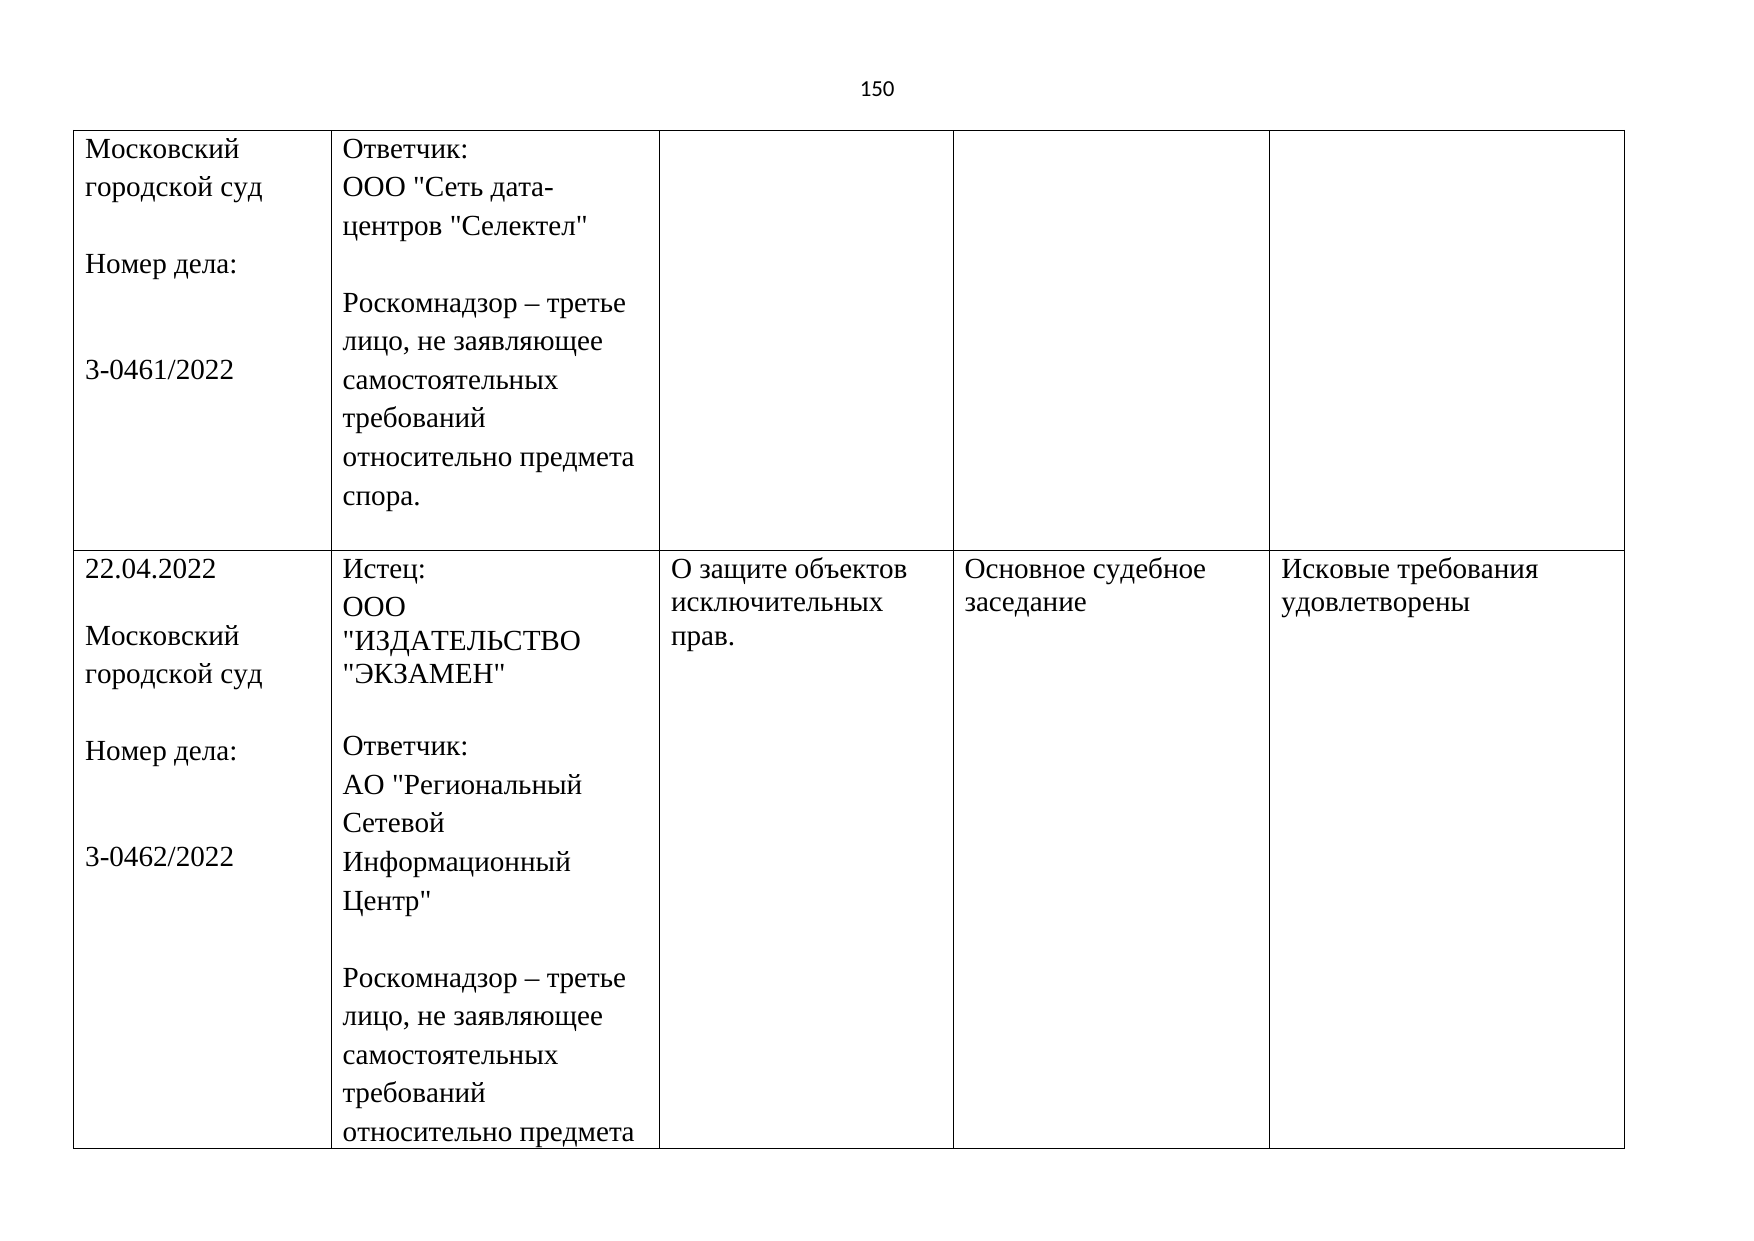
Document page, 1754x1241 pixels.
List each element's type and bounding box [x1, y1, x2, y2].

table_cell [954, 131, 1269, 550]
table_cell [74, 131, 331, 550]
table_cell [1270, 551, 1624, 1147]
table_cell [74, 551, 331, 1147]
table_cell [1270, 131, 1624, 550]
table_cell [660, 551, 953, 1147]
table_cell [332, 131, 659, 550]
table_cell [660, 131, 953, 550]
table_cell [332, 551, 659, 1147]
table_cell [954, 551, 1269, 1147]
